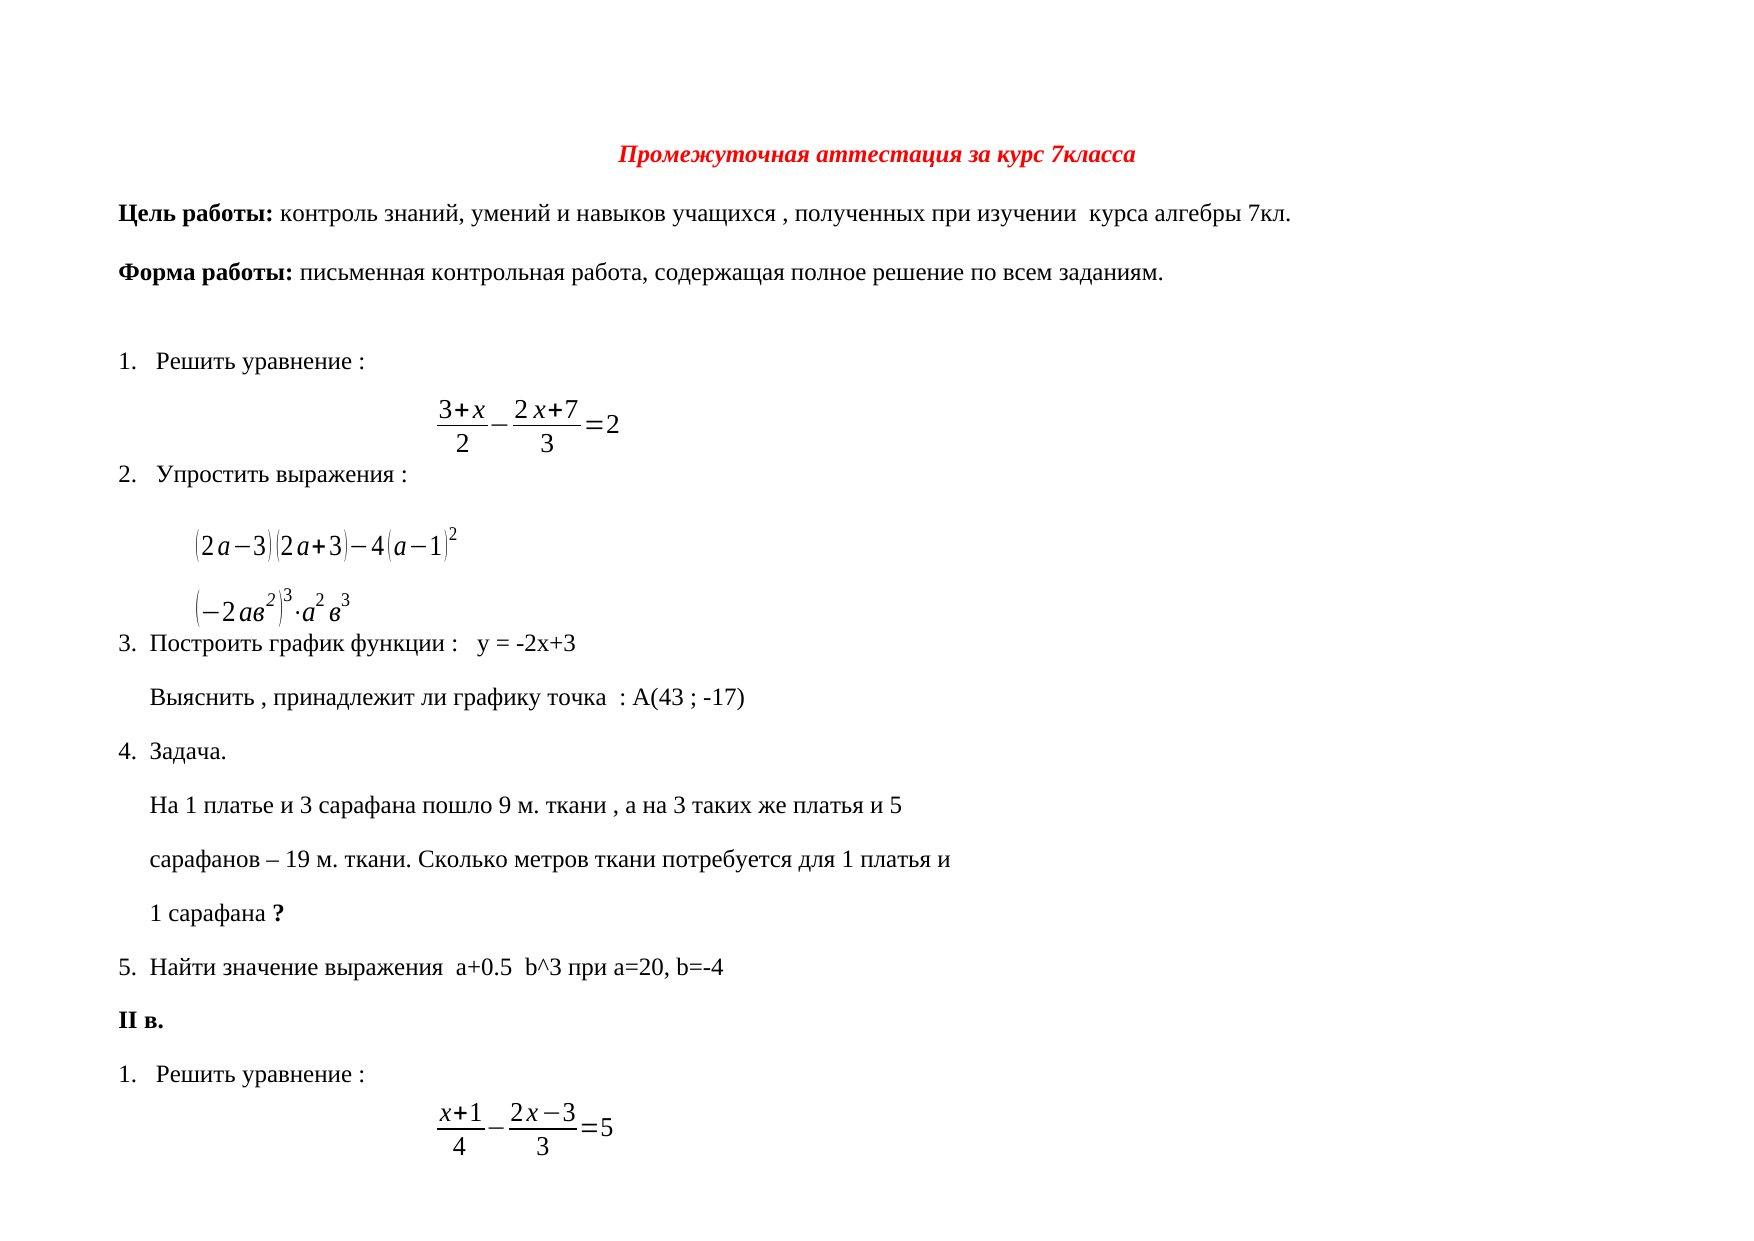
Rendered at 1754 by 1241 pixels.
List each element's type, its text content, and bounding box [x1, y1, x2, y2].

text 4. Задача. [118, 736, 1636, 765]
list Упростить выражения : [118, 375, 1636, 487]
text 1 сарафана ? [118, 898, 1636, 927]
text Выяснить , принадлежит ли графику точка : А(43 ; -17) [118, 682, 1636, 711]
list Решить уравнение : [118, 346, 1636, 375]
text 5. Найти значение выражения а+0.5 b^3 при а=20, b=-4 [118, 952, 1636, 980]
text сарафанов – 19 м. ткани. Сколько метров ткани потребуется для 1 платья и [118, 844, 1636, 873]
text II в. [118, 1006, 1636, 1034]
text 3. Построить график функции : у = -2х+3 [118, 515, 1636, 657]
text На 1 платье и 3 сарафана пошло 9 м. ткани , а на 3 таких же платья и 5 [118, 790, 1636, 819]
text Цель работы: контроль знаний, умений и навыков учащихся , полученных при изучении курса алгебры 7кл. [118, 197, 1636, 227]
text Промежуточная аттестация за курс 7класса [118, 136, 1636, 168]
list Решить уравнение : [118, 1059, 1636, 1088]
text Форма работы: письменная контрольная работа, содержащая полное решение по всем заданиям. [118, 256, 1636, 286]
